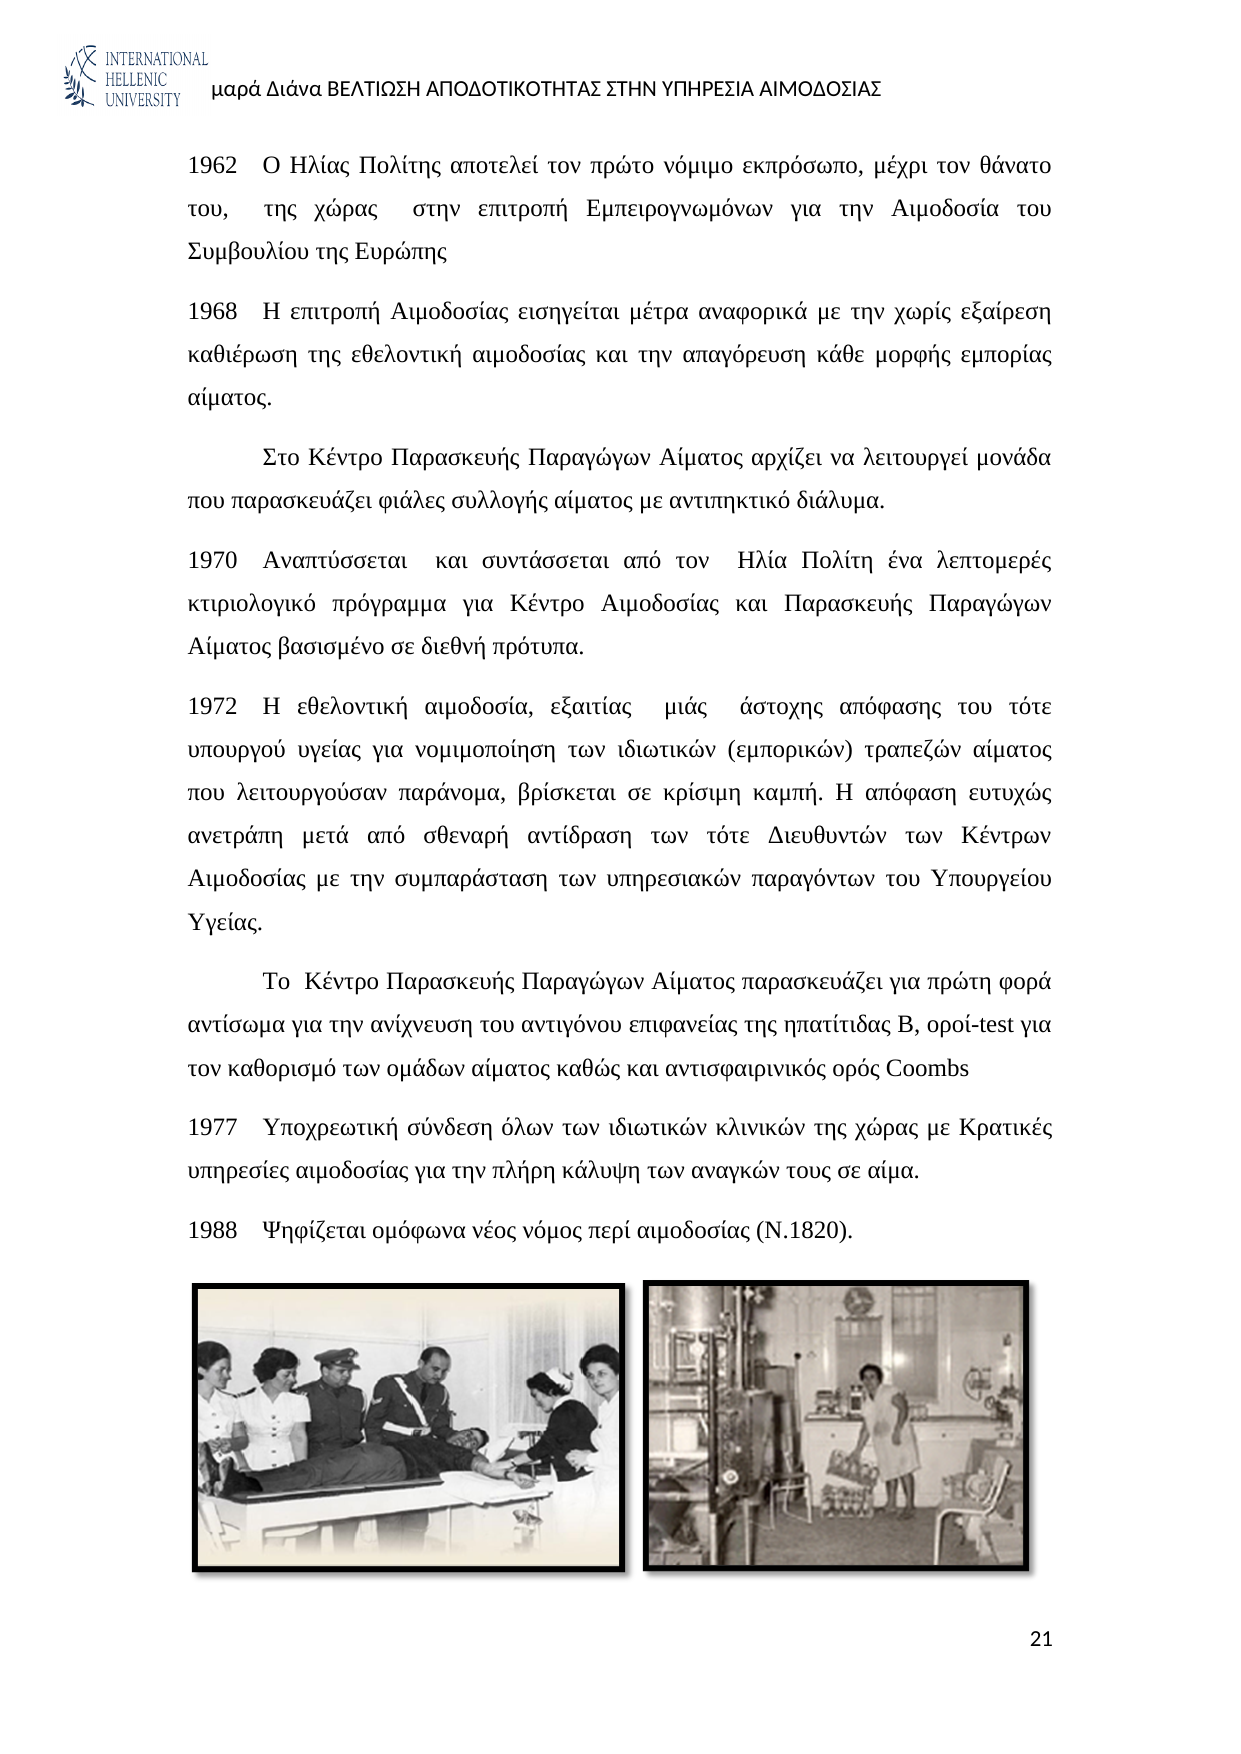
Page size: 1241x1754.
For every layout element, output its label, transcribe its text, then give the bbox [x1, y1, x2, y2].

text 1968 Η επιτροπή Αιμοδοσίας εισηγείται μέτρα αναφορικά με την χωρίς εξαίρεση καθιέρωση της εθελοντική αιμοδοσίας και την απαγόρευση κάθε μορφής εμπορίας αίματος. [187, 296, 1053, 411]
text 1977 Υποχρεωτική σύνδεση όλων των ιδιωτικών κλινικών της χώρας με Κρατικές υπηρεσίες αιμοδοσίας για την πλήρη κάλυψη των αναγκών τους σε αίμα. [187, 1112, 1053, 1184]
text Στο Κέντρο Παρασκευής Παραγώγων Αίματος αρχίζει να λειτουργεί μονάδα που παρασκευάζει φιάλες συλλογής αίματος με αντιπηκτικό διάλυμα. [187, 442, 1053, 514]
text 1972 Η εθελοντική αιμοδοσία, εξαιτίας μιάς άστοχης απόφασης του τότε υπουργού υγείας για νομιμοποίηση των ιδιωτικών (εμπορικών) τραπεζών αίματος που λειτουργούσαν παράνομα, βρίσκεται σε κρίσιμη καμπή. Η απόφαση ευτυχώς ανετράπη μετά από σθεναρή αντίδραση των τότε Διευθυντών των Κέντρων Αιμοδοσίας με την συμπαράσταση των υπηρεσιακών παραγόντων του Υπουργείου Υγείας. [187, 691, 1053, 935]
text 1962 Ο Ηλίας Πολίτης αποτελεί τον πρώτο νόμιμο εκπρόσωπο, μέχρι τον θάνατο του, της χώρας στην επιτροπή Εμπειρογνωμόνων για την Αιμοδοσία του Συμβουλίου της Ευρώπης [187, 150, 1053, 265]
text 1970 Αναπτύσσεται και συντάσσεται από τον Ηλία Πολίτη ένα λεπτομερές κτιριολογικό πρόγραμμα για Κέντρο Αιμοδοσίας και Παρασκευής Παραγώγων Αίματος βασισμένο σε διεθνή πρότυπα. [187, 545, 1053, 660]
text 1988 Ψηφίζεται ομόφωνα νέος νόμος περί αιμοδοσίας (Ν.1820). [187, 1215, 1053, 1244]
picture [56, 34, 213, 116]
picture [187, 1275, 1042, 1584]
text Το Κέντρο Παρασκευής Παραγώγων Αίματος παρασκευάζει για πρώτη φορά αντίσωμα για την ανίχνευση του αντιγόνου επιφανείας της ηπατίτιδας Β, οροί-test για τον καθορισμό των ομάδων αίματος καθώς και αντισφαιρινικός ορός Coombs [187, 966, 1053, 1081]
